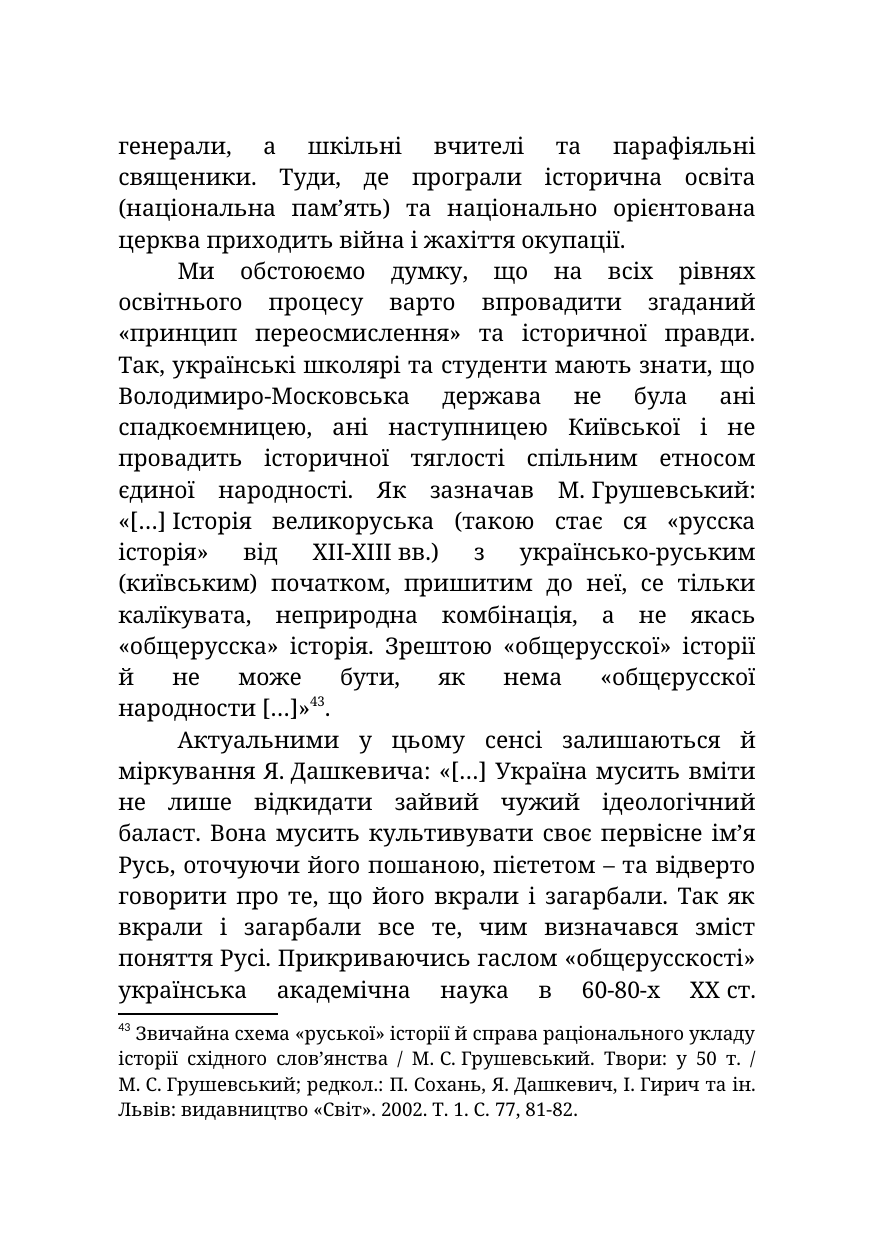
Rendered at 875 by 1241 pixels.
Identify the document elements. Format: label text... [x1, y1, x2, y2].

text Ми обстоюємо думку, що на всіх рівнях освітнього процесу варто впровадити згаданий «принцип переосмислення» та історичної правди. Так, українські школярі та студенти мають знати, що Володимиро-Московська держава не була ані спадкоємницею, ані наступницею Київської і не провадить історичної тяглості спільним етносом єдиної народності. Як зазначав М. Грушевський: «[…] Історія великоруська (такою стає ся «русска історія» від ХІІ-ХІІІ вв.) з українсько-руським (київським) початком, пришитим до неї, се тільки калїкувата, неприродна комбінація, а не якась «общерусска» історія. Зрештою «общерусскої» історії й не може бути, як нема «общєрусскої народности […]». [118, 255, 756, 724]
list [118, 130, 756, 255]
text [118, 724, 756, 1005]
